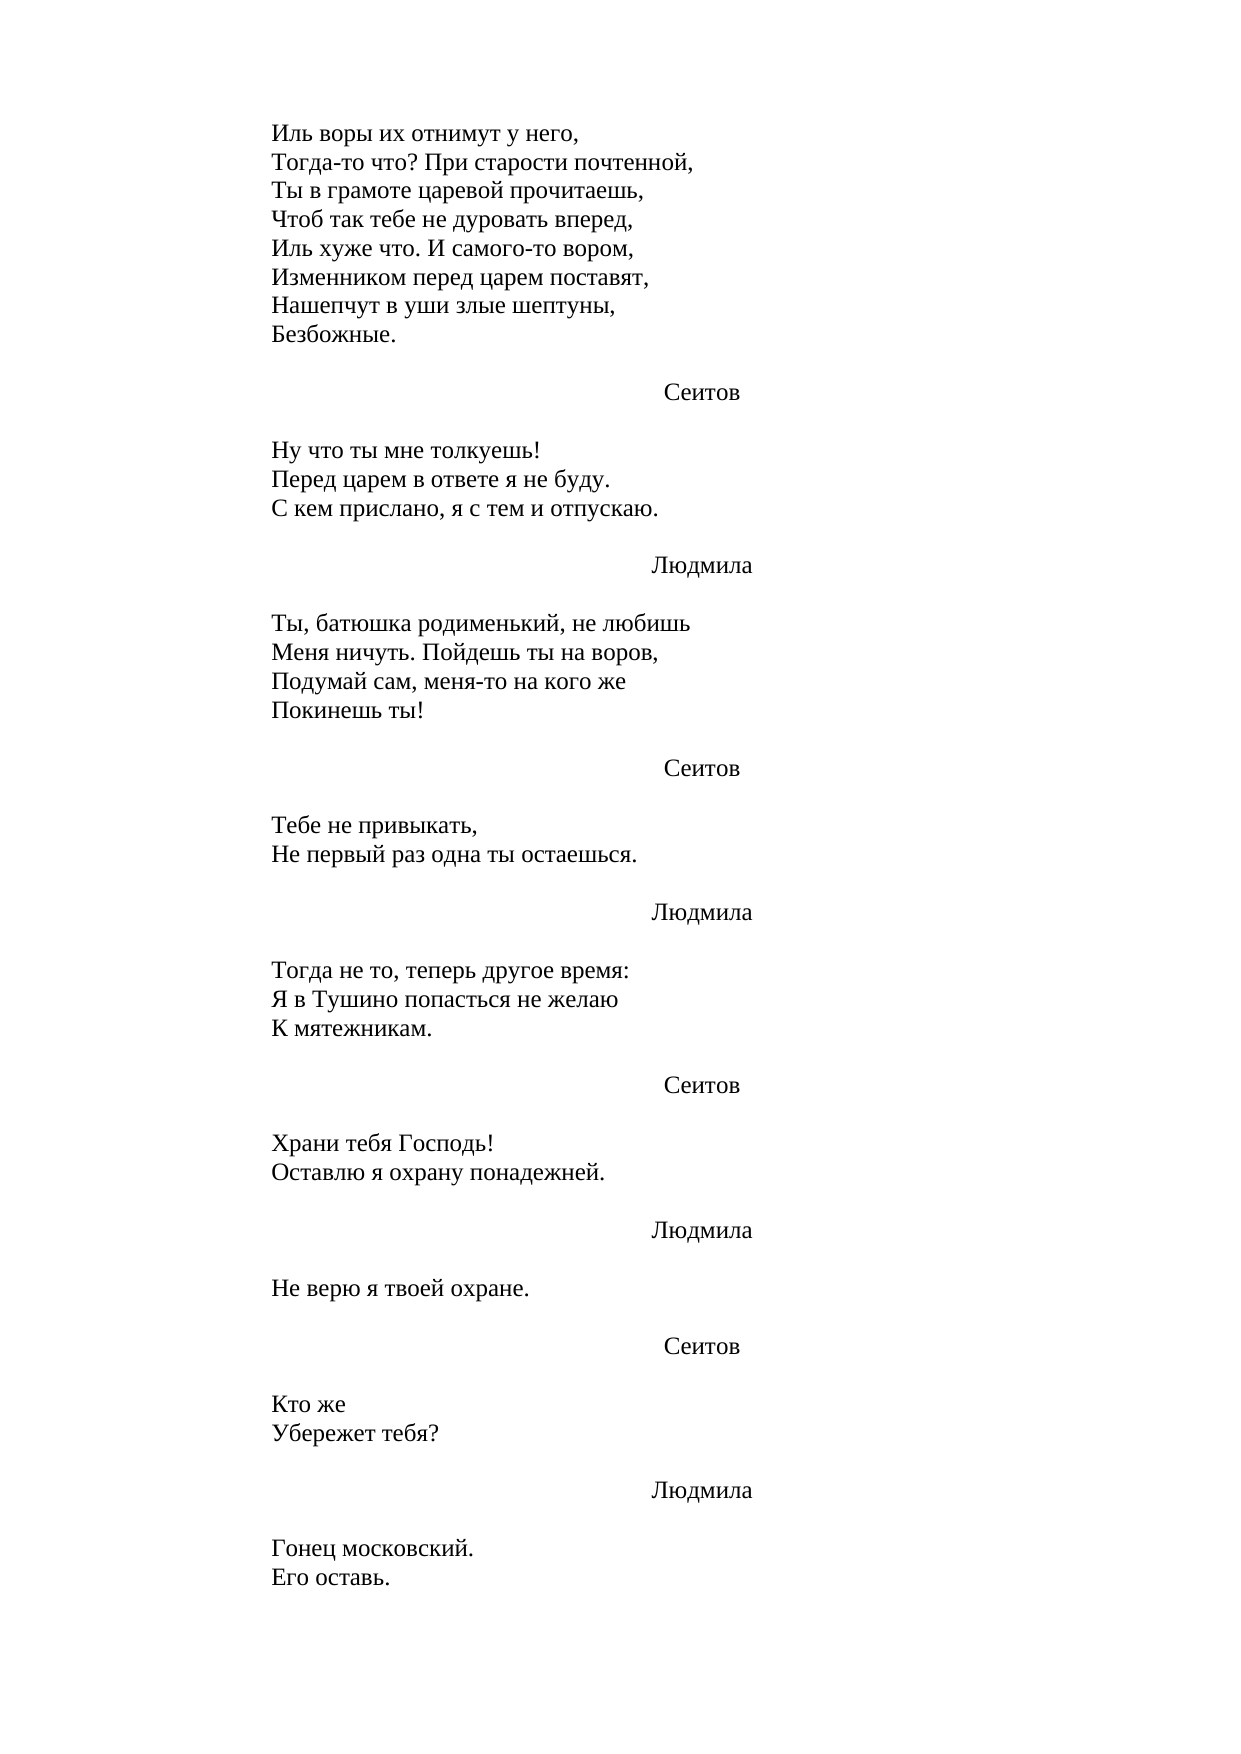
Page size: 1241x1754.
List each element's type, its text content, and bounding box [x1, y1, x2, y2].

text К мятежникам. [252, 1013, 1152, 1041]
text Людмила [252, 551, 1152, 579]
text Не верю я твоей охране. [252, 1273, 1152, 1302]
text Перед царем в ответе я не буду. [252, 464, 1152, 493]
text Сеитов [252, 753, 1152, 781]
text Людмила [252, 1476, 1152, 1504]
text Ну что ты мне толкуешь! [252, 435, 1152, 464]
text Людмила [252, 897, 1152, 926]
text Сеитов [252, 1331, 1152, 1360]
text Меня ничуть. Пойдешь ты на воров, [252, 637, 1152, 666]
text Не первый раз одна ты остаешься. [252, 839, 1152, 868]
text Безбожные. [252, 319, 1152, 348]
text Убережет тебя? [252, 1418, 1152, 1446]
text Оставлю я охрану понадежней. [252, 1157, 1152, 1186]
text Изменником перед царем поставят, [252, 262, 1152, 291]
text Я в Тушино попасться не желаю [252, 984, 1152, 1013]
text Сеитов [252, 377, 1152, 406]
text Тогда не то, теперь другое время: [252, 955, 1152, 984]
text Ты в грамоте царевой прочитаешь, [252, 176, 1152, 204]
text Ты, батюшка родименький, не любишь [252, 608, 1152, 637]
text Иль хуже что. И самого-то вором, [252, 233, 1152, 262]
text Тебе не привыкать, [252, 811, 1152, 839]
text Людмила [252, 1215, 1152, 1244]
text Сеитов [252, 1071, 1152, 1099]
text Тогда-то что? При старости почтенной, [252, 147, 1152, 176]
text Его оставь. [252, 1562, 1152, 1591]
text Кто же [252, 1389, 1152, 1418]
text С кем прислано, я с тем и отпускаю. [252, 493, 1152, 521]
text Чтоб так тебе не дуровать вперед, [252, 204, 1152, 233]
text Нашепчут в уши злые шептуны, [252, 291, 1152, 319]
text Иль воры их отнимут у него, [252, 118, 1152, 147]
text Гонец московский. [252, 1533, 1152, 1562]
text Покинешь ты! [252, 695, 1152, 723]
text Подумай сам, меня-то на кого же [252, 666, 1152, 695]
text Храни тебя Господь! [252, 1128, 1152, 1157]
